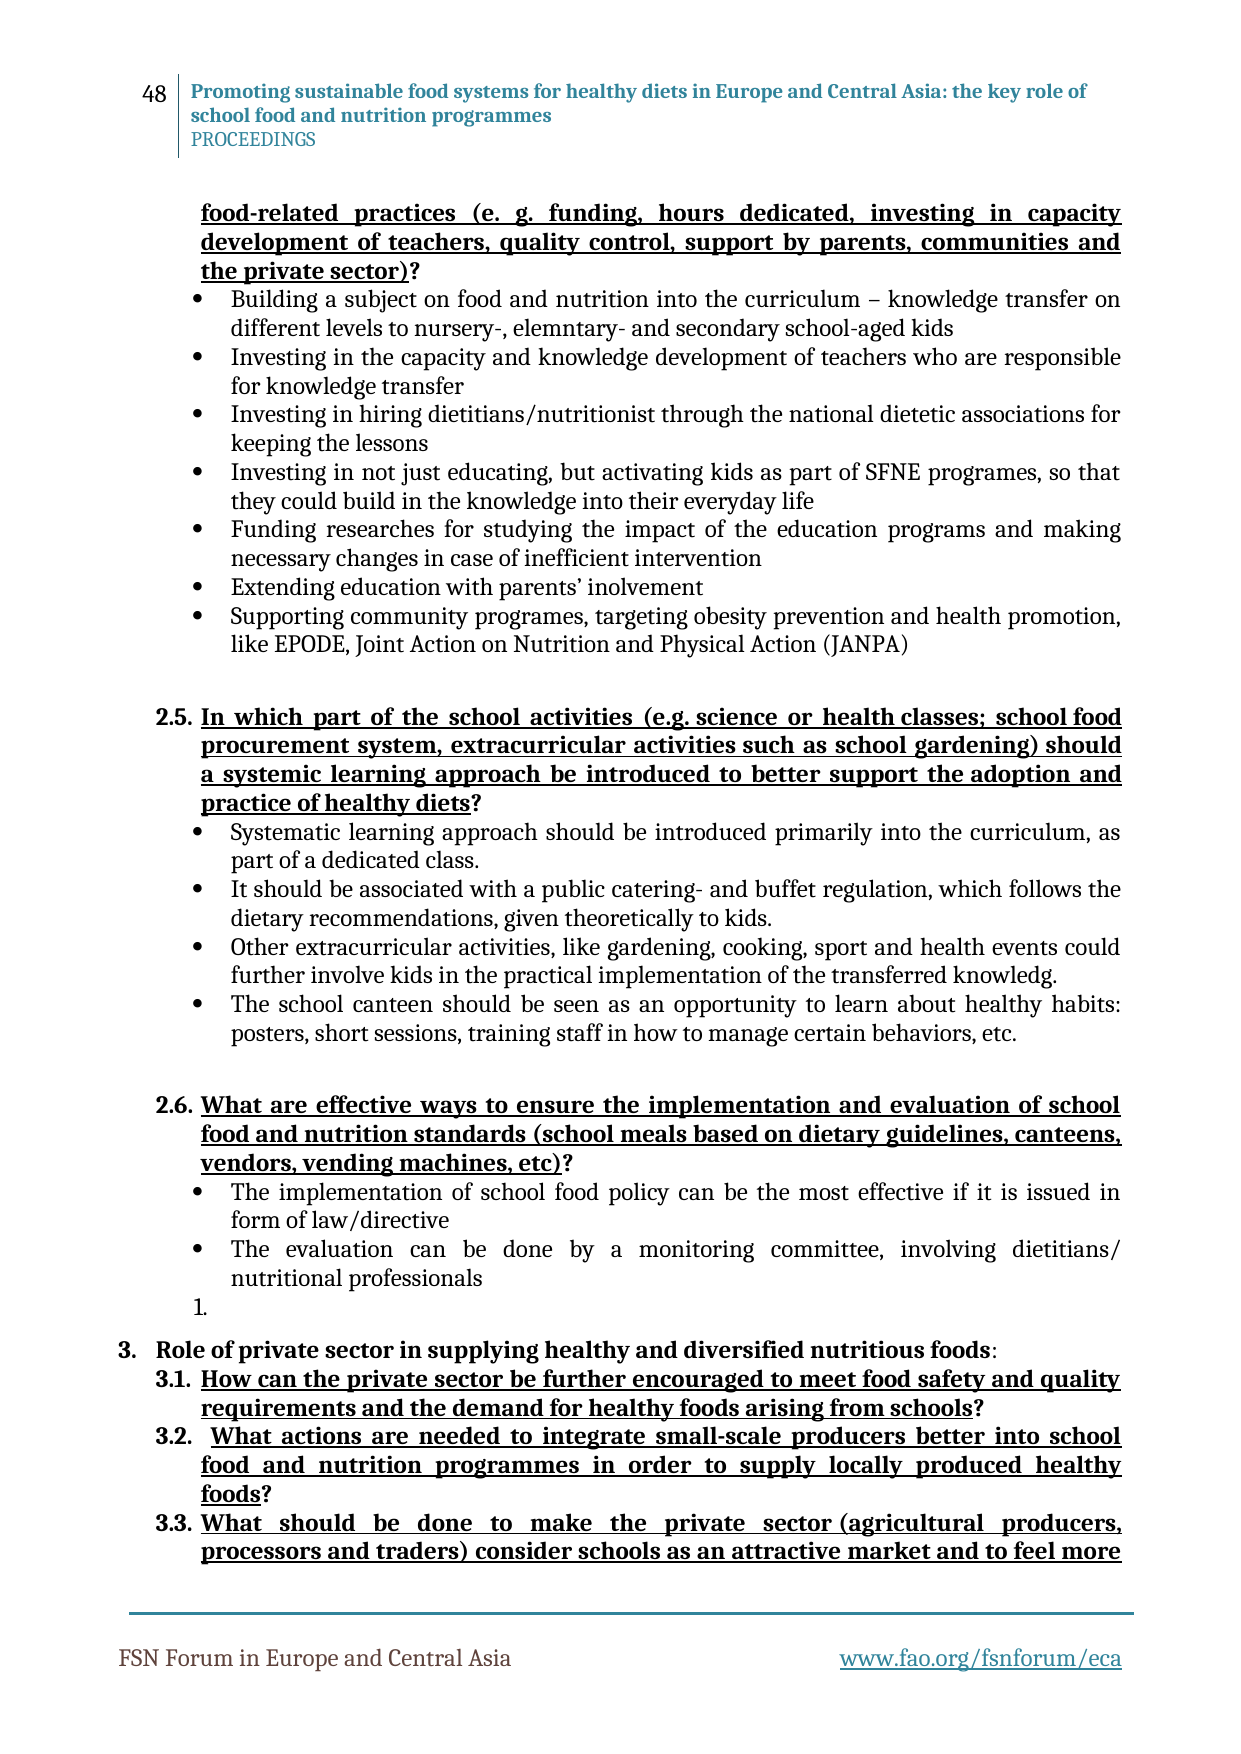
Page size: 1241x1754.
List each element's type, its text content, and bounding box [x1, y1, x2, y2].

list The school canteen should be seen as an opportunity to learn about healthy habits: posters, short sessions, training staff in how to manage certain behaviors, etc. [193, 990, 1122, 1048]
list Role of private sector in supplying healthy and diversified nutritious foods: [118, 1336, 1122, 1365]
list Funding researches for studying the impact of the education programs and making necessary changes in case of inefficient intervention [193, 515, 1122, 573]
list Investing in the capacity and knowledge development of teachers who are responsible for knowledge transfer [193, 343, 1122, 400]
list Investing in hiring dietitians/nutritionist through the national dietetic associations for keeping the lessons [193, 400, 1122, 458]
list Building a subject on food and nutrition into the curriculum – knowledge transfer on different levels to nursery-, elemntary- and secondary school-aged kids [193, 285, 1122, 343]
list Extending education with parents’ inolvement [193, 573, 1122, 602]
list The implementation of school food policy can be the most effective if it is issued in form of law/directive [193, 1177, 1122, 1235]
list Investing in not just educating, but activating kids as part of SFNE programes, so that they could build in the knowledge into their everyday life [193, 458, 1122, 515]
list Other extracurricular activities, like gardening, cooking, sport and health events could further involve kids in the practical implementation of the transferred knowledg. [193, 933, 1122, 990]
list The evaluation can be done by a monitoring committee, involving dietitians/ nutritional professionals [193, 1235, 1122, 1292]
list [156, 1508, 1122, 1566]
list What actions are needed to integrate small-scale producers better into school food and nutrition programmes in order to supply locally produced healthy foods? [156, 1422, 1122, 1508]
list It should be associated with a public catering- and buffet regulation, which follows the dietary recommendations, given theoretically to kids. [193, 875, 1122, 933]
list Systematic learning approach should be introduced primarily into the curriculum, as part of a dedicated class. [193, 818, 1122, 875]
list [156, 199, 1122, 285]
list Supporting community programes, targeting obesity prevention and health promotion, like EPODE, Joint Action on Nutrition and Physical Action (JANPA) [193, 602, 1122, 659]
list What are effective ways to ensure the implementation and evaluation of school food and nutrition standards (school meals based on dietary guidelines, canteens, vendors, vending machines, etc)? [156, 1091, 1122, 1177]
list How can the private sector be further encouraged to meet food safety and quality requirements and the demand for healthy foods arising from schools? [156, 1365, 1122, 1422]
list In which part of the school activities (e.g. science or health classes; school food procurement system, extracurricular activities such as school gardening) should a systemic learning approach be introduced to better support the adoption and practice of healthy diets? [156, 703, 1122, 818]
